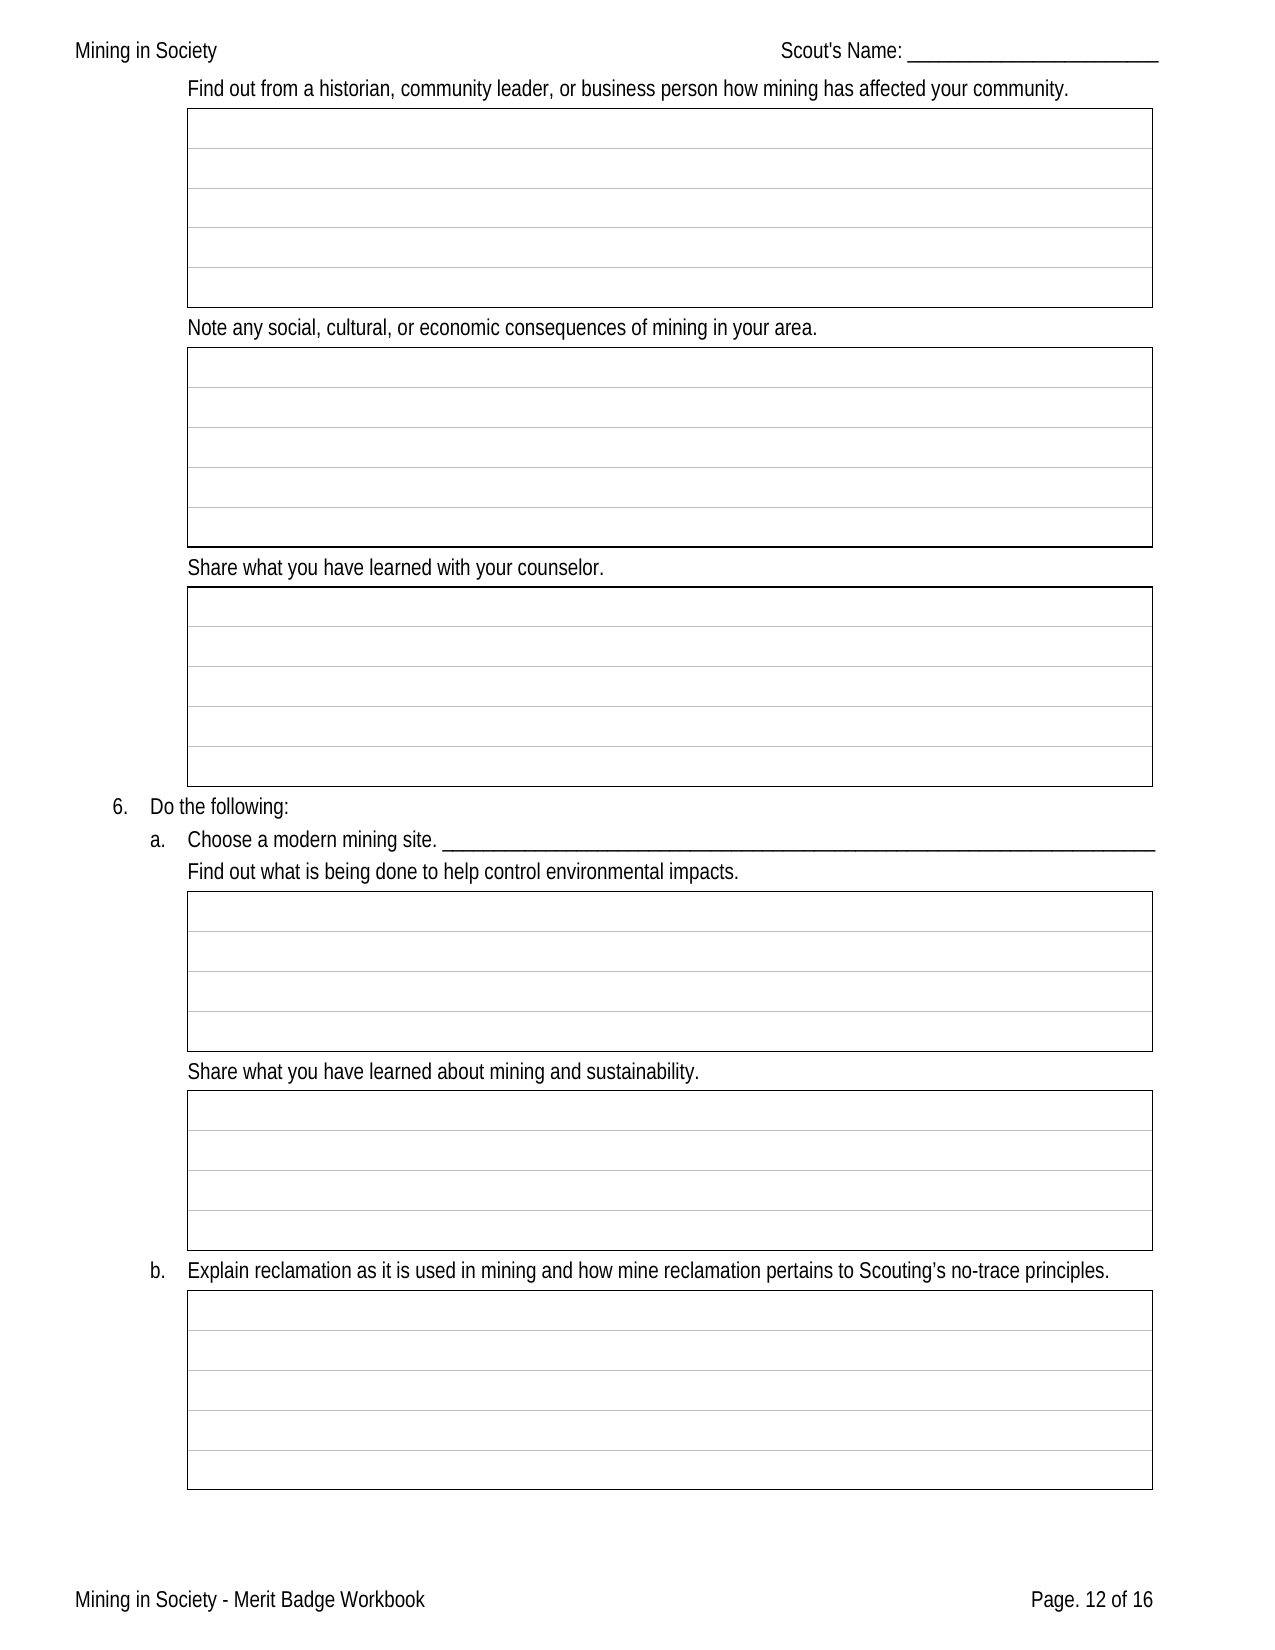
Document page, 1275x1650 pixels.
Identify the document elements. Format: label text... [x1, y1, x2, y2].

table_cell [188, 707, 1152, 746]
table_cell [188, 468, 1152, 507]
table_cell [188, 388, 1152, 427]
table_header [188, 588, 1152, 626]
table_cell [188, 1451, 1152, 1489]
table_cell [188, 1131, 1152, 1170]
table_cell [188, 932, 1152, 971]
table_cell [188, 428, 1152, 467]
text 6. Do the following: [75, 793, 1200, 819]
table_cell [188, 747, 1152, 786]
table_header [188, 1091, 1152, 1130]
table_cell [188, 667, 1152, 706]
table_header [188, 348, 1152, 387]
table_cell [188, 972, 1152, 1011]
text Share what you have learned with your counselor. [112, 554, 1200, 580]
table_cell [188, 1411, 1152, 1449]
table_cell [188, 1371, 1152, 1409]
text Find out what is being done to help control environmental impacts. [112, 858, 1200, 885]
table_cell [188, 1171, 1152, 1210]
text Share what you have learned about mining and sustainability. [112, 1058, 1200, 1084]
table_cell [188, 627, 1152, 666]
text Find out from a historian, community leader, or business person how mining has affected your community. [112, 75, 1200, 101]
table_cell [188, 1211, 1152, 1250]
table_cell [188, 149, 1152, 187]
table_cell [188, 508, 1152, 546]
table_cell [188, 189, 1152, 227]
table_cell [188, 1331, 1152, 1370]
table_header [188, 109, 1152, 147]
table_cell [188, 268, 1152, 307]
table_cell [188, 1012, 1152, 1051]
text a. Choose a modern mining site. [112, 826, 1200, 852]
text b. Explain reclamation as it is used in mining and how mine reclamation pertains to Scouting’s no-trace principles. [112, 1257, 1200, 1284]
table_header [188, 892, 1152, 931]
table_cell [188, 228, 1152, 267]
table_header [188, 1291, 1152, 1330]
text Note any social, cultural, or economic consequences of mining in your area. [112, 314, 1200, 341]
